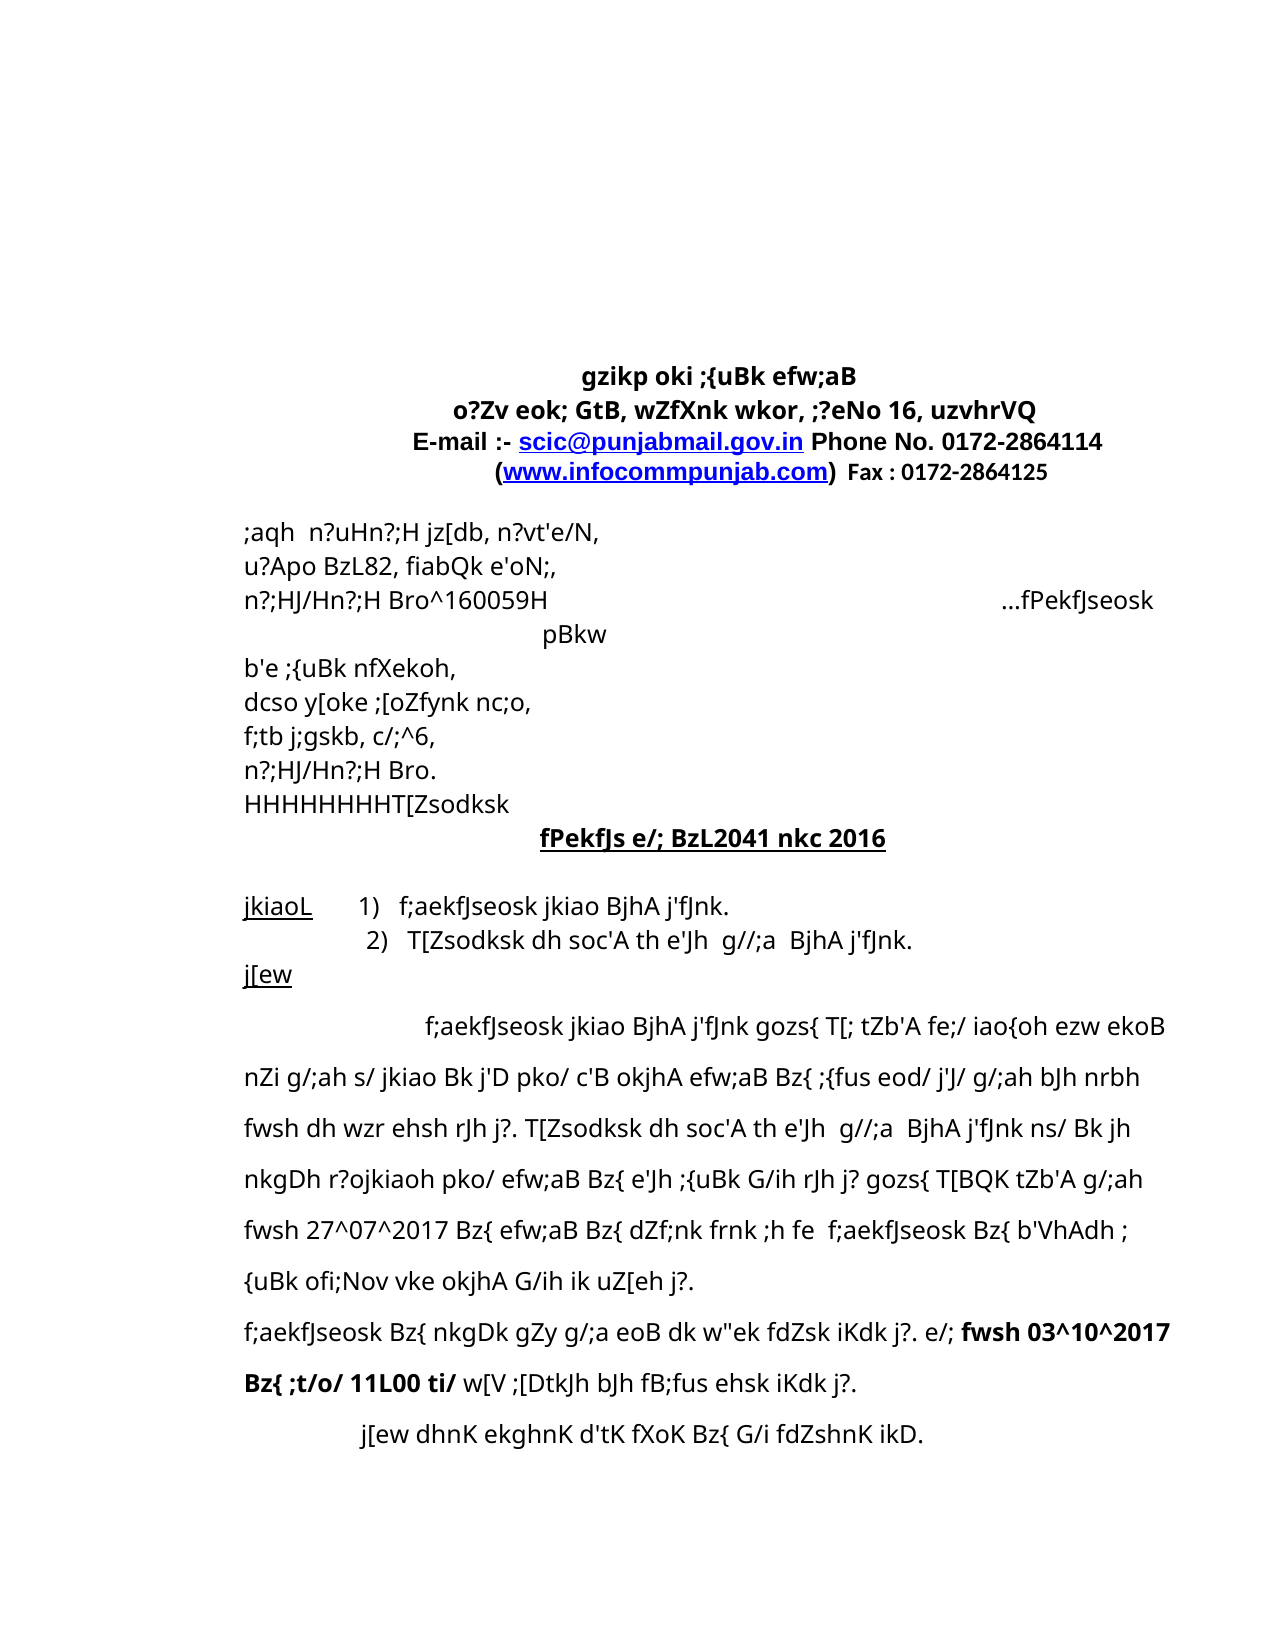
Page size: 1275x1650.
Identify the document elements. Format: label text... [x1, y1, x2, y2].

text ;aqh n?uHn?;H jz[db, n?vt'e/N, [244, 514, 1181, 548]
text 2) T[Zsodksk dh soc'A th e'Jh g//;a BjhA j'fJnk. [353, 923, 1181, 957]
text u?Apo BzL82, fiabQk e'oN;, [244, 548, 1181, 582]
text fPekfJs e/; BzL2041 nkc 2016 [244, 821, 1181, 855]
text j[ew dhnK ekghnK d'tK fXoK Bz{ G/i fdZshnK ikD. [244, 1416, 1181, 1451]
text dcso y[oke ;[oZfynk nc;o, [244, 684, 1181, 719]
text n?;HJ/Hn?;H Bro^160059H …fPekfJseosk [244, 582, 1181, 616]
text b'e ;{uBk nfXekoh, [244, 651, 1181, 684]
text f;tb j;gskb, c/;^6, [244, 719, 1181, 753]
text (www.infocommpunjab.com) Fax : 0172-2864125 [244, 456, 1181, 486]
text f;aekfJseosk jkiao BjhA j'fJnk gozs{ T[; tZb'A fe;/ iao{oh ezw ekoB nZi g/;ah s/ jkiao Bk j'D pko/ c'B okjhA efw;aB Bz{ ;{fus eod/ j'J/ g/;ah bJh nrbh fwsh dh wzr ehsh rJh j?. T[Zsodksk dh soc'A th e'Jh g//;a BjhA j'fJnk ns/ Bk jh nkgDh r?ojkiaoh pko/ efw;aB Bz{ e'Jh ;{uBk G/ih rJh j? gozs{ T[BQK tZb'A g/;ah fwsh 27^07^2017 Bz{ efw;aB Bz{ dZf;nk frnk ;h fe f;aekfJseosk Bz{ b'VhAdh ;{uBk ofi;Nov vke okjhA G/ih ik uZ[eh j?. [244, 1008, 1181, 1297]
text j[ew [244, 957, 1181, 991]
text E-mail :- scic@punjabmail.gov.in Phone No. 0172-2864114 [244, 427, 1181, 456]
text gzikp oki ;{uBk efw;aB [244, 359, 1181, 393]
text pBkw [244, 616, 1181, 651]
text n?;HJ/Hn?;H Bro. HHHHHHHHT[Zsodksk [244, 753, 1181, 821]
text f;aekfJseosk Bz{ nkgDk gZy g/;a eoB dk w"ek fdZsk iKdk j?. e/; fwsh 03^10^2017 Bz{ ;t/o/ 11L00 ti/ w[V ;[DtkJh bJh fB;fus ehsk iKdk j?. [244, 1314, 1181, 1399]
text o?Zv eok; GtB, wZfXnk wkor, ;?eNo 16, uzvhrVQ [244, 393, 1181, 427]
text jkiaoL 1) f;aekfJseosk jkiao BjhA j'fJnk. [244, 889, 1181, 923]
